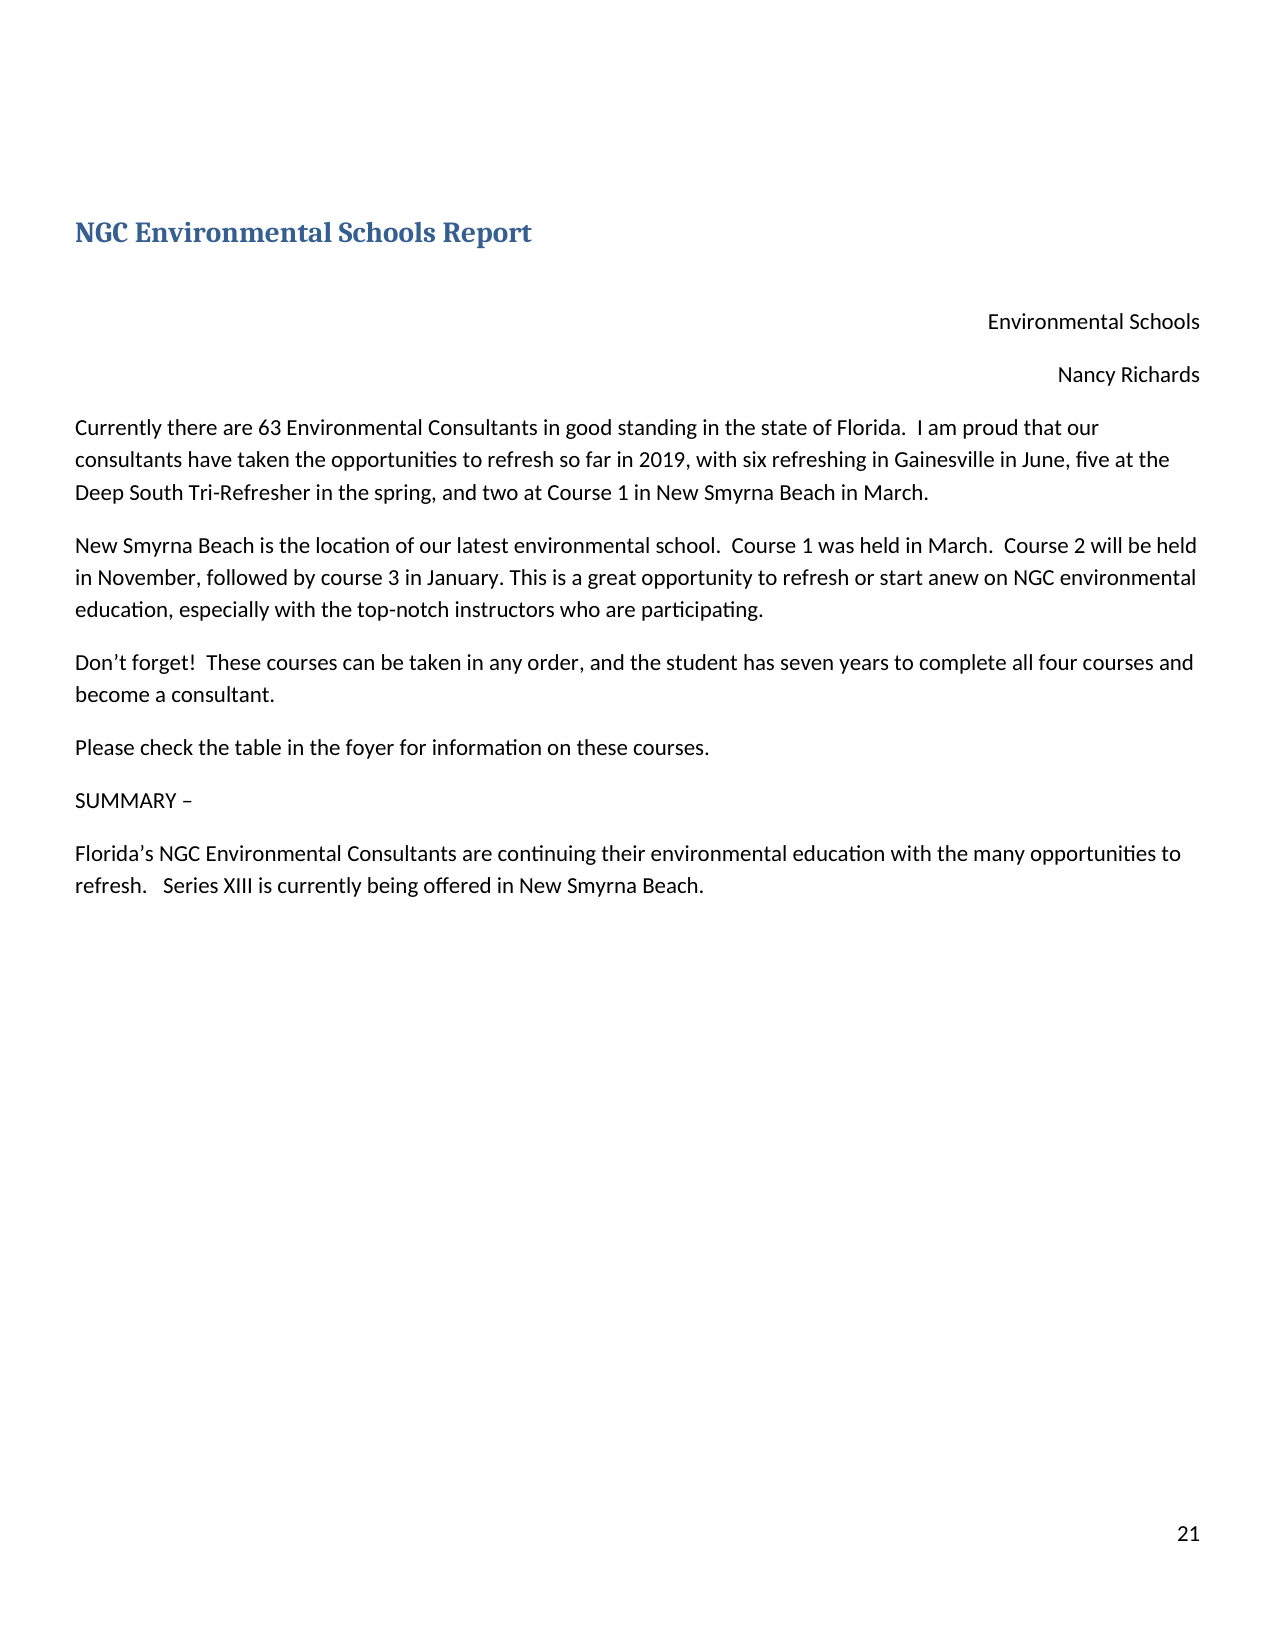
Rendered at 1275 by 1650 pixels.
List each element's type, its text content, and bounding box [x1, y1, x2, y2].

text Please check the table in the foyer for information on these courses. [75, 733, 1200, 761]
text SUMMARY – [75, 786, 1200, 814]
text Currently there are 63 Environmental Consultants in good standing in the state of Florida. I am proud that our consultants have taken the opportunities to refresh so far in 2019, with six refreshing in Gainesville in June, five at the Deep South Tri-Refresher in the spring, and two at Course 1 in New Smyrna Beach in March. [75, 413, 1200, 506]
text Environmental Schools [75, 307, 1200, 335]
text Nancy Richards [75, 360, 1200, 388]
text New Smyrna Beach is the location of our latest environmental school. Course 1 was held in March. Course 2 will be held in November, followed by course 3 in January. This is a great opportunity to refresh or start anew on NGC environmental education, especially with the top-notch instructors who are participating. [75, 531, 1200, 623]
text Florida’s NGC Environmental Consultants are continuing their environmental education with the many opportunities to refresh. Series XIII is currently being offered in New Smyrna Beach. [75, 839, 1200, 900]
text Don’t forget! These courses can be taken in any order, and the student has seven years to complete all four courses and become a consultant. [75, 648, 1200, 708]
subtitle NGC Environmental Schools Report [75, 216, 1200, 249]
